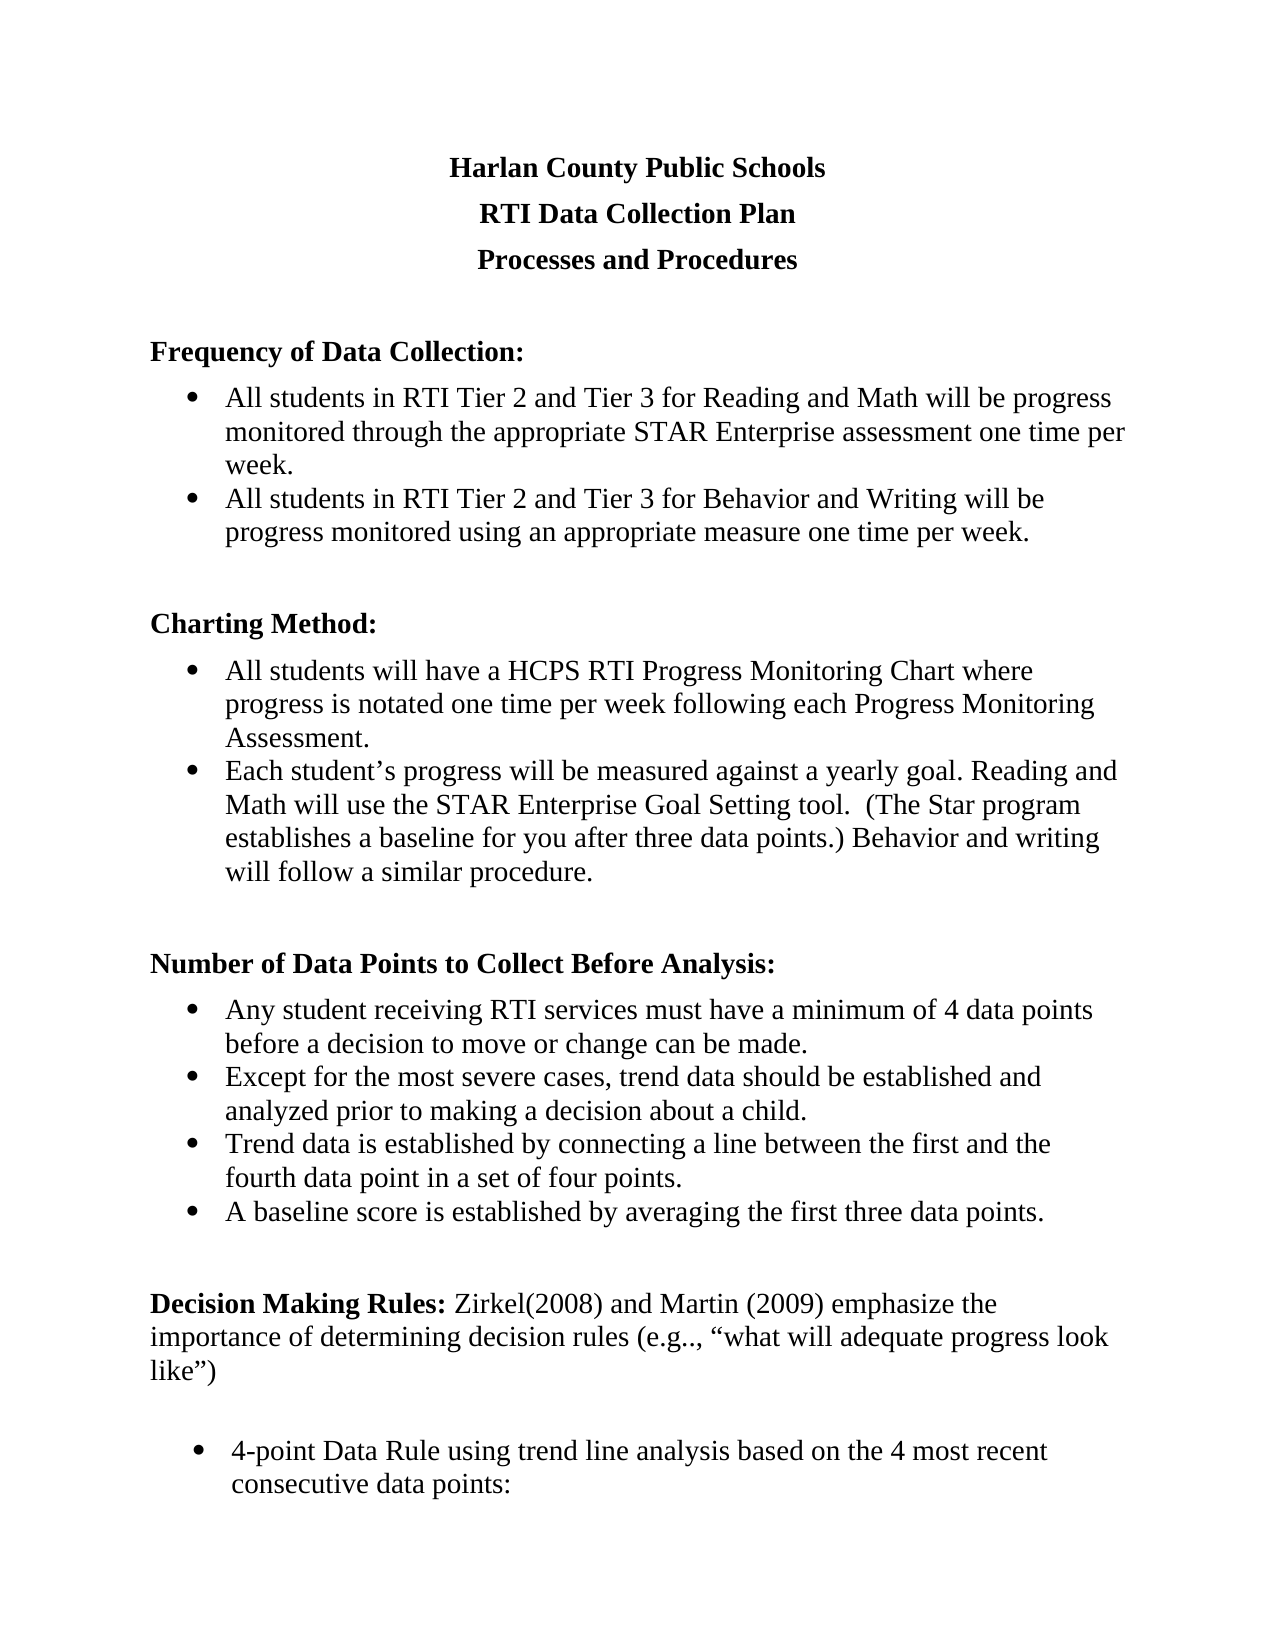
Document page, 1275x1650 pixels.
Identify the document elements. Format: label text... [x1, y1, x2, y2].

list All students will have a HCPS RTI Progress Monitoring Chart where progress is notated one time per week following each Progress Monitoring Assessment. [187, 653, 1125, 753]
text Processes and Procedures [150, 242, 1125, 276]
list All students in RTI Tier 2 and Tier 3 for Reading and Math will be progress monitored through the appropriate STAR Enterprise assessment one time per week. [187, 380, 1125, 481]
text Decision Making Rules: Zirkel(2008) and Martin (2009) emphasize the importance of determining decision rules (e.g.., “what will adequate progress look like”) [150, 1286, 1125, 1387]
list All students in RTI Tier 2 and Tier 3 for Behavior and Writing will be progress monitored using an appropriate measure one time per week. [187, 481, 1125, 548]
text Number of Data Points to Collect Before Analysis: [150, 946, 1125, 980]
text RTI Data Collection Plan [150, 196, 1125, 229]
text Harlan County Public Schools [150, 150, 1125, 183]
text Charting Method: [150, 607, 1125, 640]
list Trend data is established by connecting a line between the first and the fourth data point in a set of four points. [187, 1127, 1125, 1194]
list A baseline score is established by averaging the first three data points. [187, 1194, 1125, 1227]
text Frequency of Data Collection: [150, 334, 1125, 368]
list Each student’s progress will be measured against a yearly goal. Reading and Math will use the STAR Enterprise Goal Setting tool. (The Star program establishes a baseline for you after three data points.) Behavior and writing will follow a similar procedure. [187, 753, 1125, 888]
list Except for the most severe cases, trend data should be established and analyzed prior to making a decision about a child. [187, 1059, 1125, 1127]
list 4-point Data Rule using trend line analysis based on the 4 most recent consecutive data points: [194, 1433, 1125, 1500]
list Any student receiving RTI services must have a minimum of 4 data points before a decision to move or change can be made. [187, 992, 1125, 1059]
